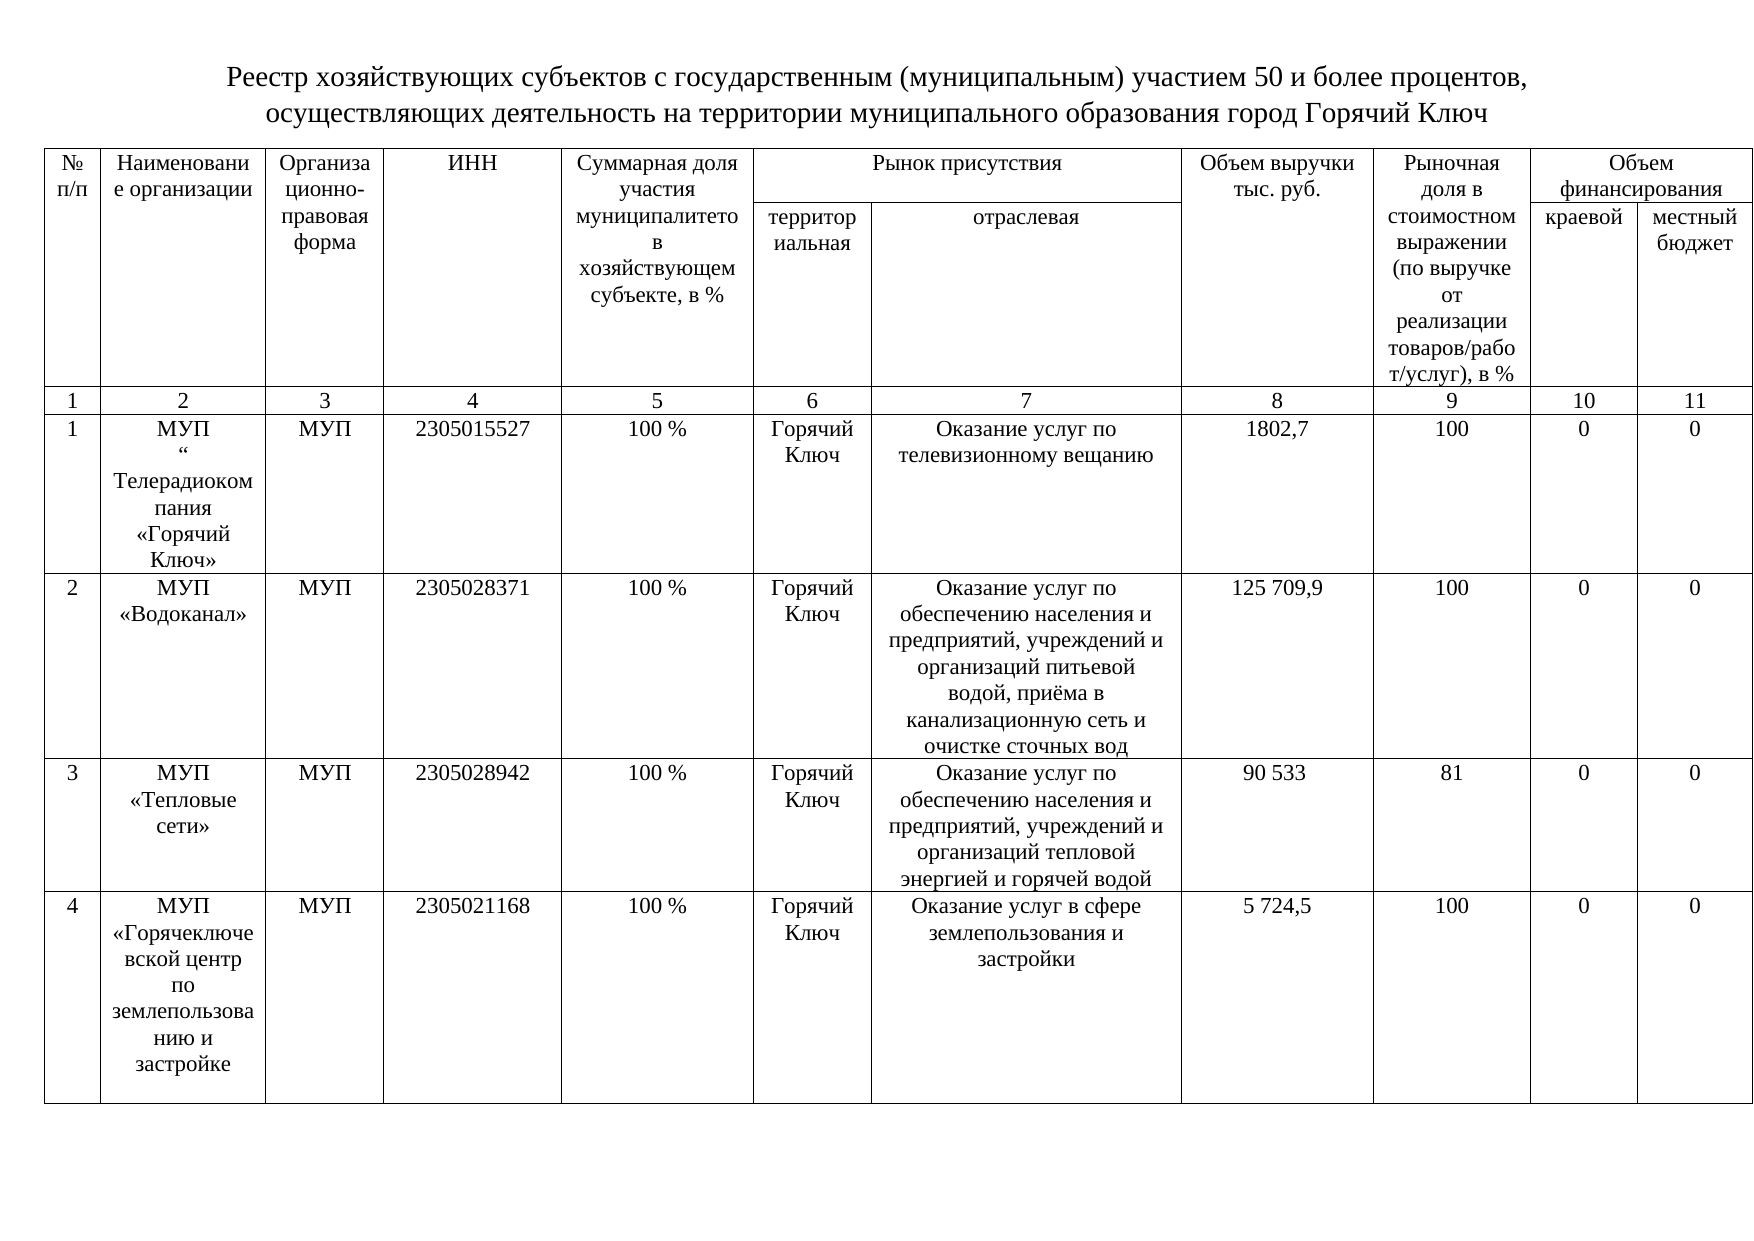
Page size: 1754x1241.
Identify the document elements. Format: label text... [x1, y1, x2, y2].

table_cell Горячий Ключ [754, 415, 871, 573]
table_cell краевой [1531, 203, 1637, 386]
table_cell 2305021168 [384, 892, 561, 1103]
table_cell 0 [1531, 415, 1637, 573]
table_cell 100 [1374, 415, 1530, 573]
table_cell 100 % [562, 759, 753, 891]
table_header Суммарная доля участия муниципалитетов хозяйствующем субъекте, в % [562, 149, 753, 386]
table_cell 0 [1638, 574, 1752, 758]
table_cell 100 [1374, 892, 1530, 1103]
table_cell 90 533 [1182, 759, 1373, 891]
table_cell МУП «Водоканал» [101, 574, 265, 758]
table_cell 3 [45, 759, 100, 891]
table_cell Оказание услуг по телевизионному вещанию [872, 415, 1181, 573]
table_cell Оказание услуг по обеспечению населения и предприятий, учреждений и организаций тепловой энергией и горячей водой [872, 759, 1181, 891]
table_cell 0 [1638, 415, 1752, 573]
table_cell 7 [872, 387, 1181, 414]
table_cell 0 [1638, 759, 1752, 891]
table_header Объем финансирования [1531, 149, 1752, 202]
table_cell 9 [1374, 387, 1530, 414]
table_cell 4 [45, 892, 100, 1103]
table_cell 100 [1374, 574, 1530, 758]
table_cell 2305028371 [384, 574, 561, 758]
table_cell МУП [266, 415, 383, 573]
table_cell 5 724,5 [1182, 892, 1373, 1103]
table_cell 0 [1531, 759, 1637, 891]
table_cell 100 % [562, 574, 753, 758]
table_cell 1802,7 [1182, 415, 1373, 573]
table_cell 2 [101, 387, 265, 414]
table_cell местный бюджет [1638, 203, 1752, 386]
table_cell 8 [1182, 387, 1373, 414]
table_cell 0 [1531, 892, 1637, 1103]
text Реестр хозяйствующих субъектов с государственным (муниципальным) участием 50 и более процентов, осуществляющих деятельность на территории муниципального образования город Горячий Ключ [118, 59, 1636, 129]
table_cell 100 % [562, 892, 753, 1103]
table_cell 2305015527 [384, 415, 561, 573]
table_cell отраслевая [872, 203, 1181, 386]
table_header № п/п [45, 149, 100, 386]
table_header ИНН [384, 149, 561, 386]
table_cell территориальная [754, 203, 871, 386]
table_cell Оказание услуг по обеспечению населения и предприятий, учреждений и организаций питьевой водой, приёма в канализационную сеть и очистке сточных вод [872, 574, 1181, 758]
table_header Организационно-правовая форма [266, 149, 383, 386]
table_cell 6 [754, 387, 871, 414]
table_header Наименование организации [101, 149, 265, 386]
table_header Рыночная доля в стоимостном выражении (по выручке от реализации товаров/работ/услуг), в % [1374, 149, 1530, 386]
table_cell 11 [1638, 387, 1752, 414]
table_cell 5 [562, 387, 753, 414]
table_cell МУП [266, 759, 383, 891]
table_cell МУП “Телерадиокомпания «Горячий Ключ» [101, 415, 265, 573]
table_cell МУП «Горячеключевской центр по землепользованию и застройке [101, 892, 265, 1103]
table_cell 10 [1531, 387, 1637, 414]
table_header Объем выручки тыс. руб. [1182, 149, 1373, 386]
table_cell 2 [45, 574, 100, 758]
table_cell Горячий Ключ [754, 574, 871, 758]
table_cell 3 [266, 387, 383, 414]
table_cell 100 % [562, 415, 753, 573]
table_cell 81 [1374, 759, 1530, 891]
table_cell Горячий Ключ [754, 892, 871, 1103]
table_cell 1 [45, 387, 100, 414]
table_cell Горячий Ключ [754, 759, 871, 891]
table_cell МУП [266, 574, 383, 758]
table_cell 125 709,9 [1182, 574, 1373, 758]
table_cell 0 [1638, 892, 1752, 1103]
table_cell 1 [45, 415, 100, 573]
table_cell 2305028942 [384, 759, 561, 891]
table_cell МУП [266, 892, 383, 1103]
table_cell Оказание услуг в сфере землепользования и застройки [872, 892, 1181, 1103]
table_header Рынок присутствия [754, 149, 1181, 202]
table_cell 0 [1531, 574, 1637, 758]
table_cell 4 [384, 387, 561, 414]
table_cell МУП «Тепловые сети» [101, 759, 265, 891]
